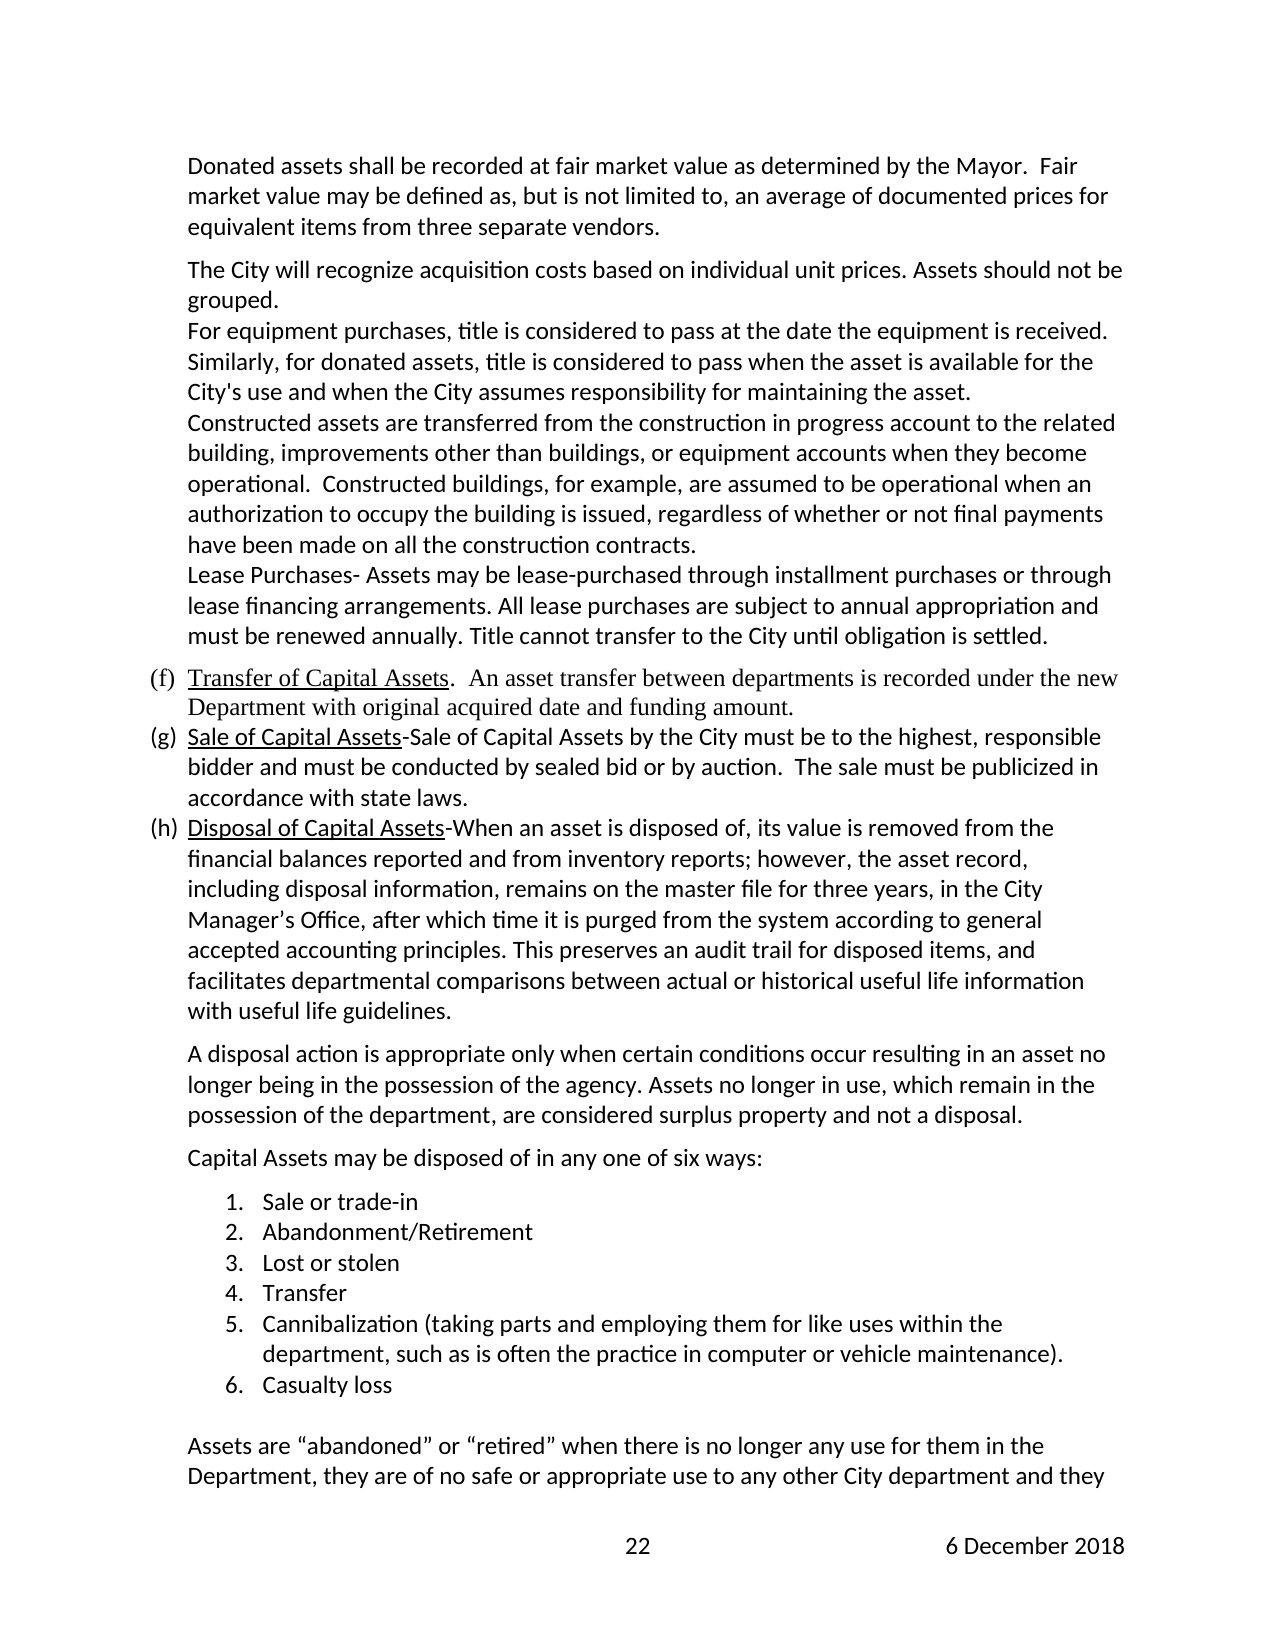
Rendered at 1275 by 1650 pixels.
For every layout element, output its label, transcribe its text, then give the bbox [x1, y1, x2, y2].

list Cannibalization (taking parts and employing them for like uses within the department, such as is often the practice in computer or vehicle maintenance). [225, 1308, 1125, 1369]
text For equipment purchases, title is considered to pass at the date the equipment is received. Similarly, for donated assets, title is considered to pass when the asset is available for the City's use and when the City assumes responsibility for maintaining the asset. [187, 315, 1125, 407]
list Transfer of Capital Assets. An asset transfer between departments is recorded under the new Department with original acquired date and funding amount. [150, 663, 1125, 721]
text Lease Purchases- Assets may be lease-purchased through installment purchases or through lease financing arrangements. All lease purchases are subject to annual appropriation and must be renewed annually. Title cannot transfer to the City until obligation is settled. [187, 559, 1125, 651]
text Capital Assets may be disposed of in any one of six ways: [187, 1143, 1125, 1173]
text Constructed assets are transferred from the construction in progress account to the related building, improvements other than buildings, or equipment accounts when they become operational. Constructed buildings, for example, are assumed to be operational when an authorization to occupy the building is issued, regardless of whether or not final payments have been made on all the construction contracts. [187, 407, 1125, 559]
list Sale or trade-in [225, 1186, 1125, 1216]
text Donated assets shall be recorded at fair market value as determined by the Mayor. Fair market value may be defined as, but is not limited to, an average of documented prices for equivalent items from three separate vendors. [187, 150, 1125, 242]
list Abandonment/Retirement [225, 1216, 1125, 1247]
list Transfer [225, 1277, 1125, 1308]
list Casualty loss [225, 1369, 1125, 1399]
list Sale of Capital Assets-Sale of Capital Assets by the City must be to the highest, responsible bidder and must be conducted by sealed bid or by auction. The sale must be publicized in accordance with state laws. [150, 721, 1125, 812]
text A disposal action is appropriate only when certain conditions occur resulting in an asset no longer being in the possession of the agency. Assets no longer in use, which remain in the possession of the department, are considered surplus property and not a disposal. [187, 1038, 1125, 1130]
list Disposal of Capital Assets-When an asset is disposed of, its value is removed from the financial balances reported and from inventory reports; however, the asset record, including disposal information, remains on the master file for three years, in the City Manager’s Office, after which time it is purged from the system according to general accepted accounting principles. This preserves an audit trail for disposed items, and facilitates departmental comparisons between actual or historical useful life information with useful life guidelines. [150, 812, 1125, 1026]
list Lost or stolen [225, 1247, 1125, 1277]
text The City will recognize acquisition costs based on individual unit prices. Assets should not be grouped. [187, 254, 1125, 315]
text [187, 1430, 1125, 1491]
